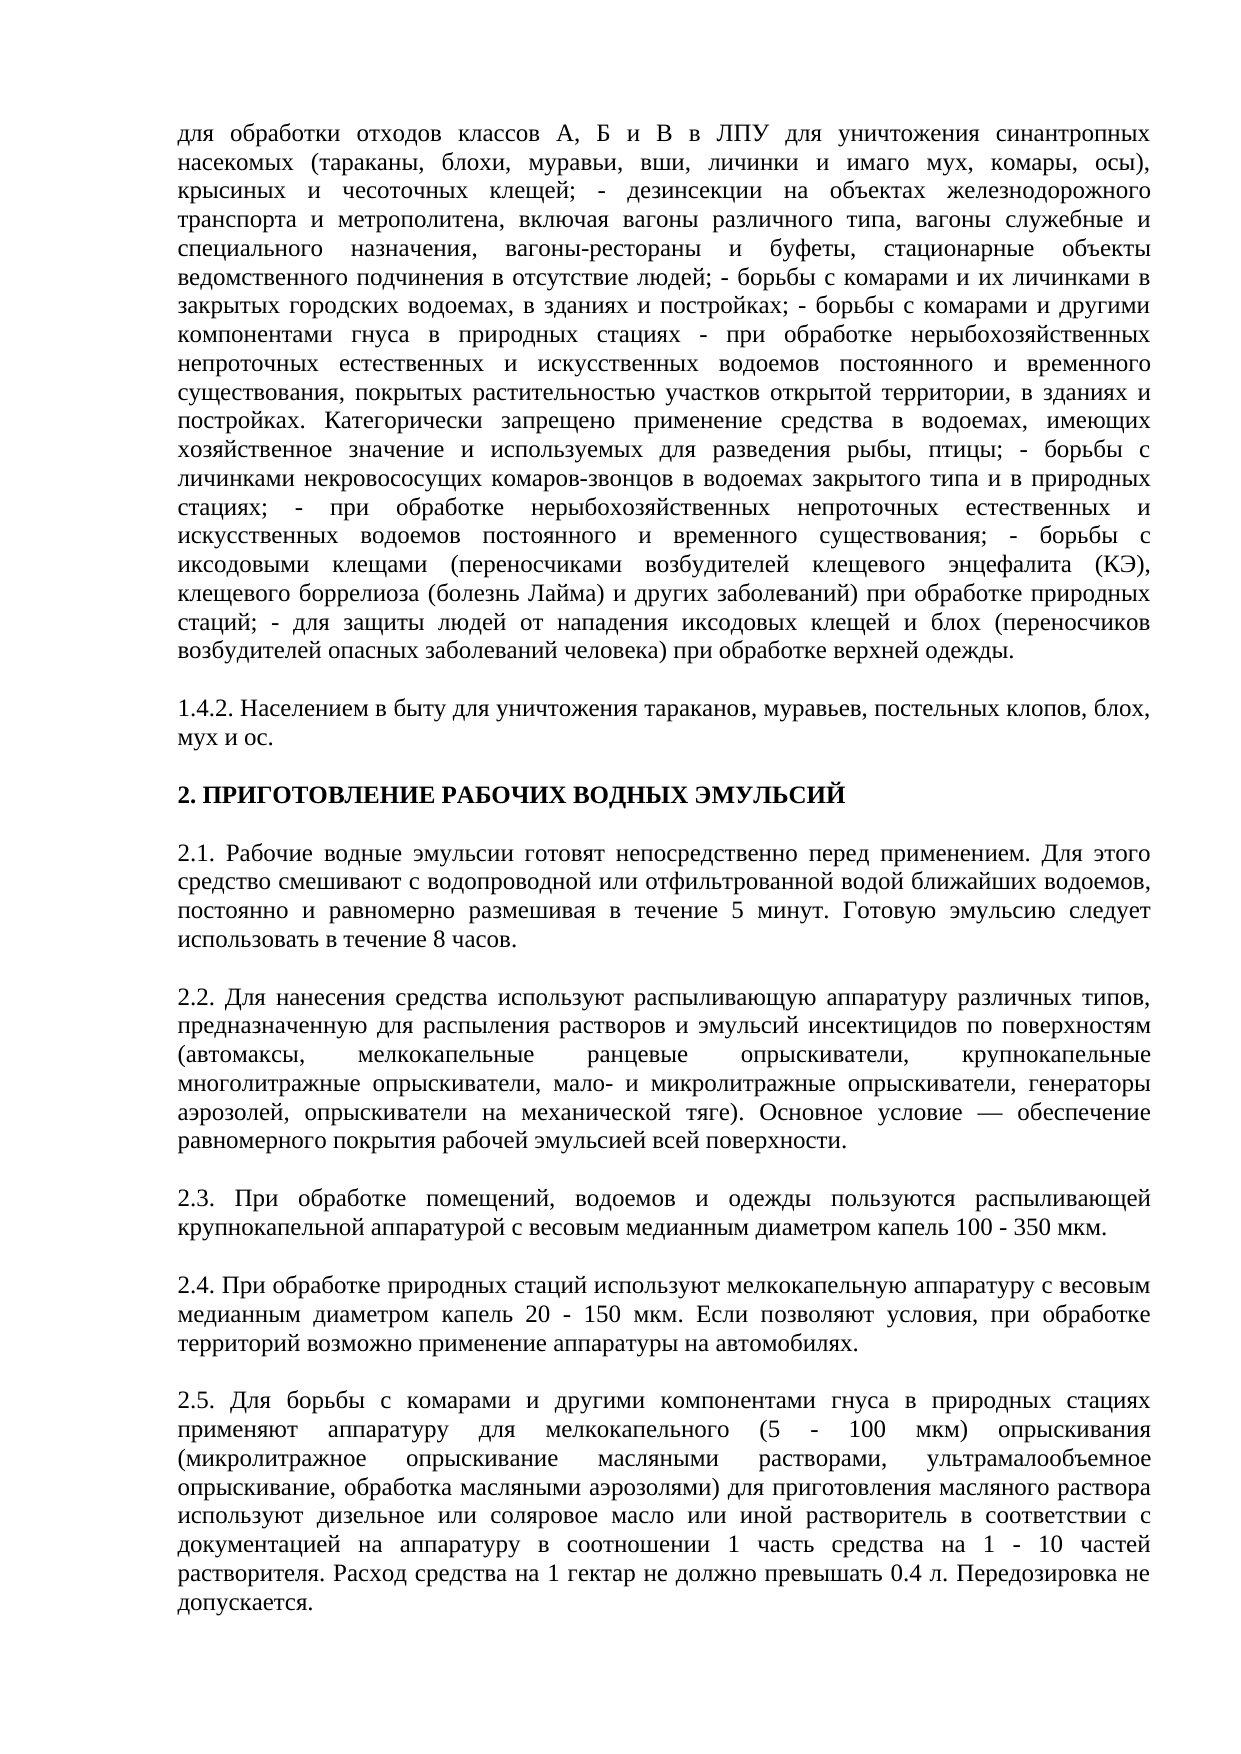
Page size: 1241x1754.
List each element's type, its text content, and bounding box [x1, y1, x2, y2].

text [177, 118, 1152, 664]
text 2.4. При обработке природных стаций используют мелкокапельную аппаратуру с весовым медианным диаметром капель 20 - 150 мкм. Если позволяют условия, при обработке территорий возможно применение аппаратуры на автомобилях. [177, 1270, 1152, 1356]
text 2.3. При обработке помещений, водоемов и одежды пользуются распыливающей крупнокапельной аппаратурой с весовым медианным диаметром капель 100 - 350 мкм. [177, 1183, 1152, 1241]
text 2.1. Рабочие водные эмульсии готовят непосредственно перед применением. Для этого средство смешивают с водопроводной или отфильтрованной водой ближайших водоемов, постоянно и равномерно размешивая в течение 5 минут. Готовую эмульсию следует использовать в течение 8 часов. [177, 838, 1152, 953]
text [177, 1386, 1152, 1616]
text 1.4.2. Населением в быту для уничтожения тараканов, муравьев, постельных клопов, блох, мух и ос. [177, 664, 1152, 751]
text 2.2. Для нанесения средства используют распыливающую аппаратуру различных типов, предназначенную для распыления растворов и эмульсий инсектицидов по поверхностям (автомаксы, мелкокапельные ранцевые опрыскиватели, крупнокапельные многолитражные опрыскиватели, мало- и микролитражные опрыскиватели, генераторы аэрозолей, опрыскиватели на механической тяге). Основное условие — обеспечение равномерного покрытия рабочей эмульсией всей поверхности. [177, 982, 1152, 1154]
text 2. ПРИГОТОВЛЕНИЕ РАБОЧИХ ВОДНЫХ ЭМУЛЬСИЙ [177, 780, 1152, 808]
